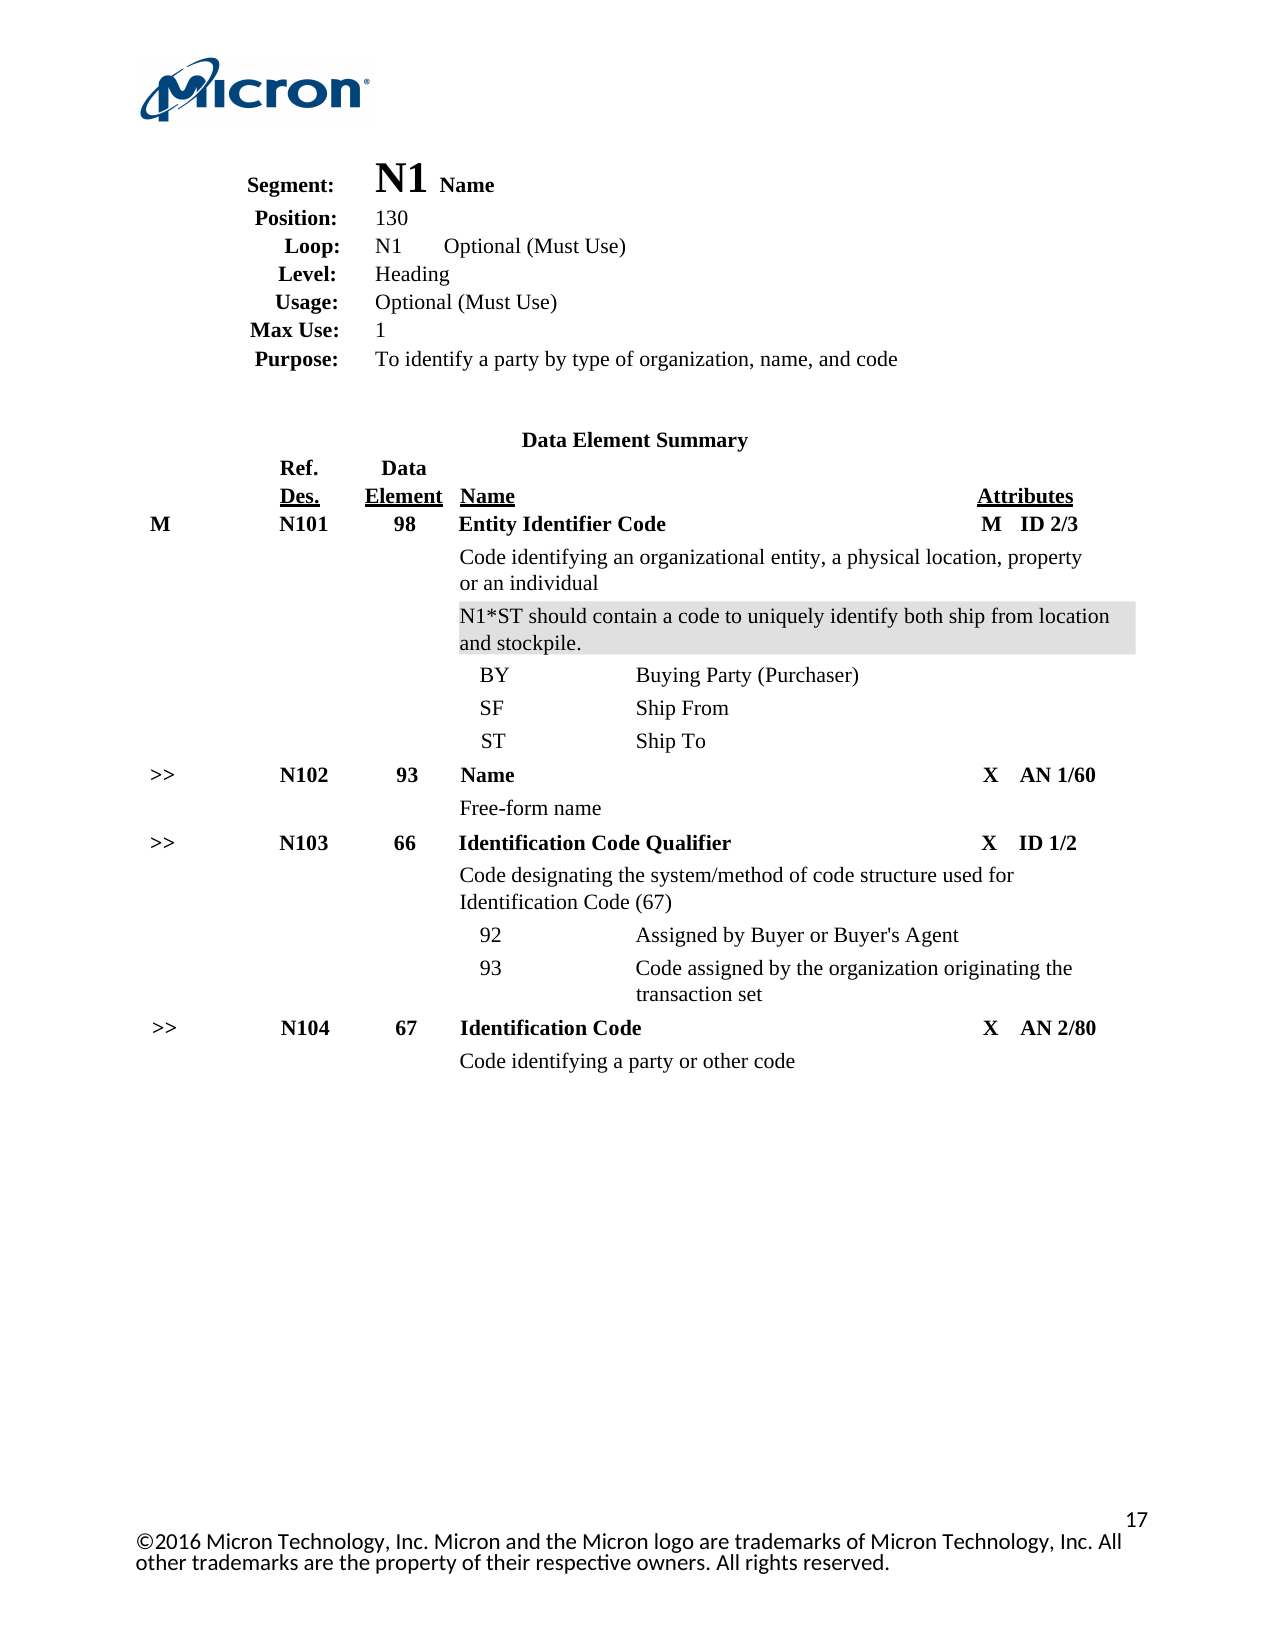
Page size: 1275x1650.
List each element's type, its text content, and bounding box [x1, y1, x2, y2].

text Position: 130 [254, 204, 1150, 230]
text Level: Heading [278, 261, 1150, 286]
picture [135, 56, 375, 124]
text Segment: N1 Name [247, 151, 1150, 201]
text Max Use: 1 [250, 317, 1150, 342]
text Code identifying an organizational entity, a physical location, property or an individual [459, 544, 1104, 595]
text Code identifying a party or other code [459, 1048, 1150, 1073]
text M N101 98 Entity Identifier Code M ID 2/3 [150, 511, 1150, 536]
text Loop: N1 Optional (Must Use) [284, 233, 1150, 258]
text Usage: Optional (Must Use) [275, 289, 1150, 314]
text >> N103 66 Identification Code Qualifier X ID 1/2 [150, 829, 1150, 855]
text Code designating the system/method of code structure used for [459, 862, 1150, 887]
text 92 Assigned by Buyer or Buyer's Agent [479, 922, 1150, 947]
text >> N104 67 Identification Code X AN 2/80 [146, 1015, 1102, 1041]
text Ref. Data [279, 454, 435, 479]
text Free-form name [459, 795, 1150, 820]
text Purpose: To identify a party by type of organization, name, and code [254, 345, 1150, 370]
text 93 Code assigned by the organization originating the transaction set [479, 955, 1074, 1006]
text Data Element Summary [522, 427, 1150, 452]
text N1*ST should contain a code to uniquely identify both ship from location and stockpile. [459, 603, 1111, 655]
text Identification Code (67) [459, 889, 1150, 914]
text Des. Element Name Attributes [279, 483, 1150, 508]
